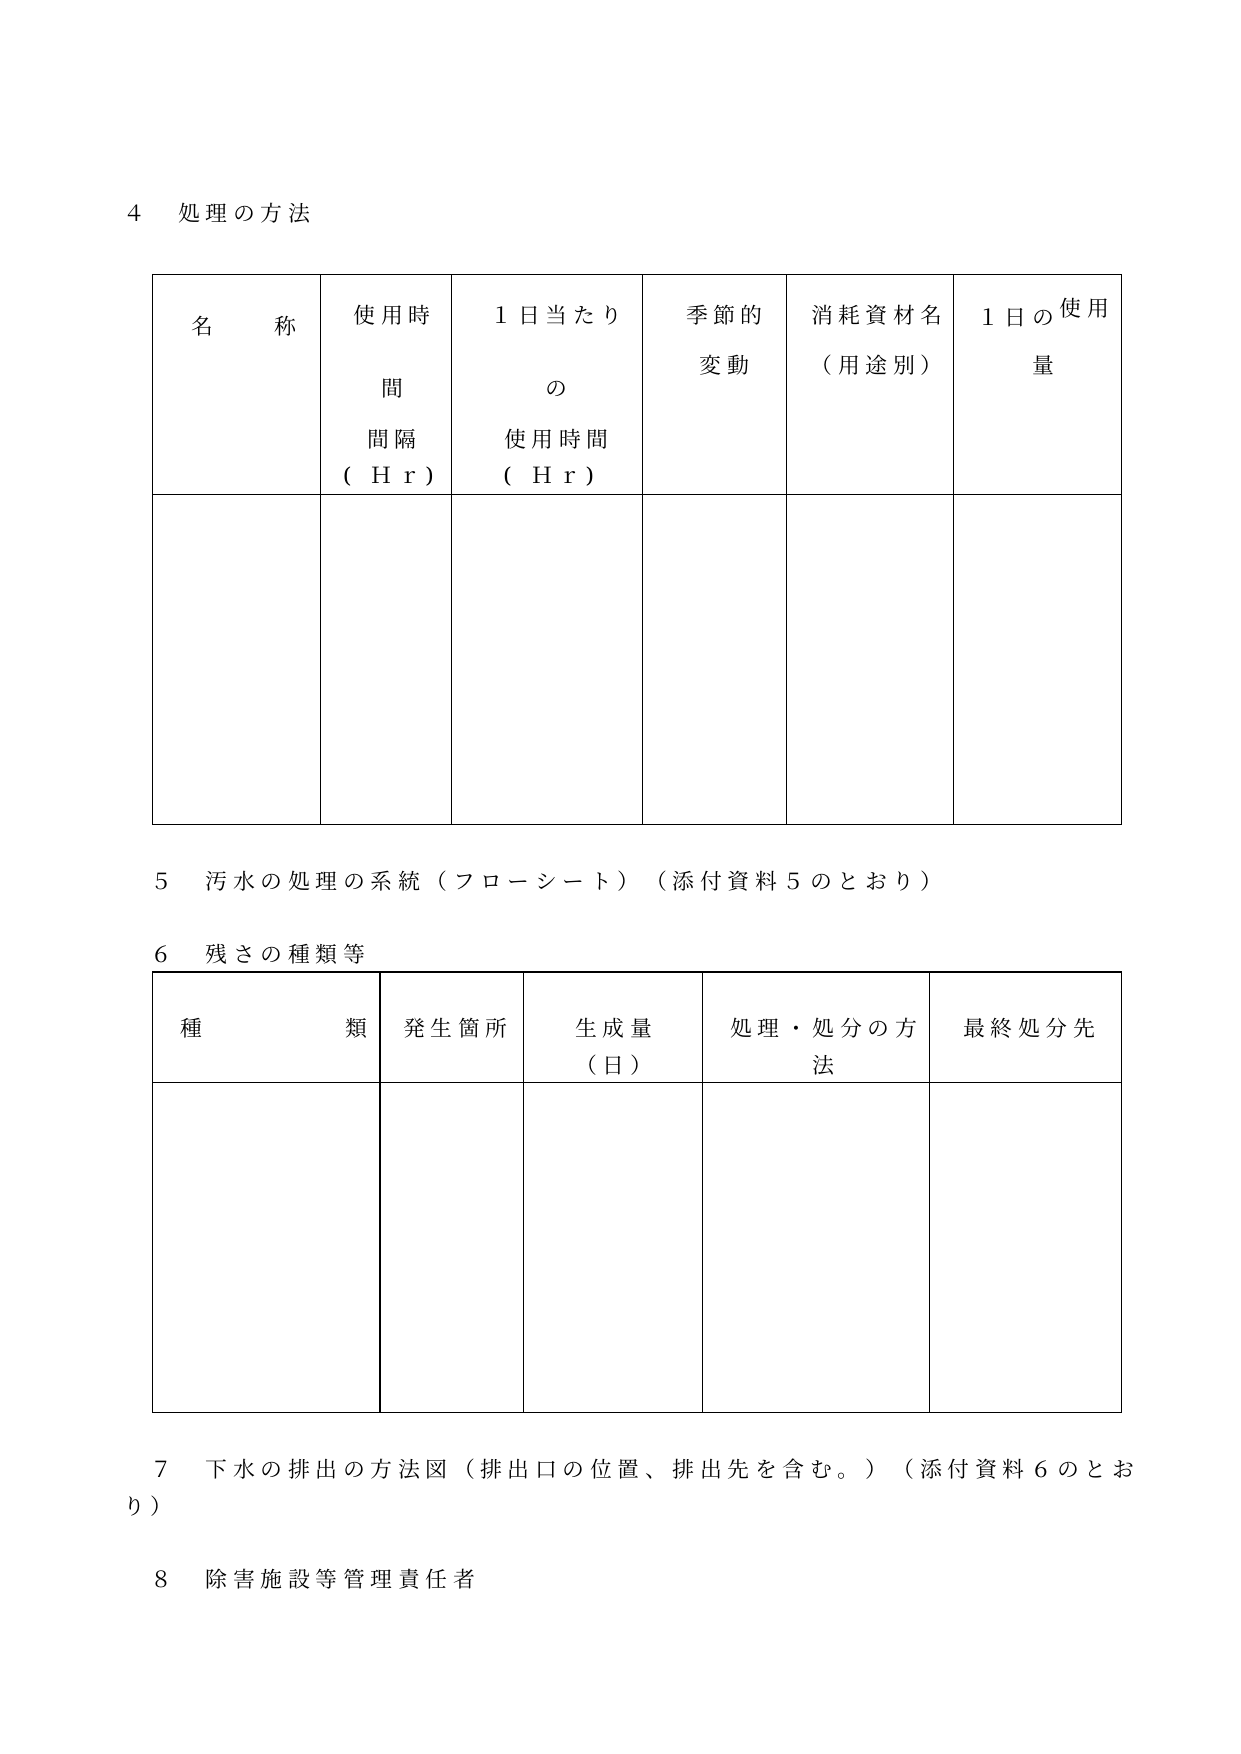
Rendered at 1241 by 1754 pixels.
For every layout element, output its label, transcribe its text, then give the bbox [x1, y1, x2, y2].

table_cell [787, 495, 953, 824]
table_header 消耗資材名 （用途別） [787, 275, 953, 494]
table_header 種 類 [153, 973, 379, 1082]
table_header 処理・処分の方法 [703, 973, 929, 1082]
table_cell [703, 1083, 929, 1412]
table_cell [643, 495, 786, 824]
text ４ 処理の方法 [123, 164, 1141, 237]
table_cell [153, 1083, 379, 1412]
table_cell [153, 495, 320, 824]
text ７ 下水の排出の方法図（排出口の位置、排出先を含む。）（添付資料６のとおり） [123, 1450, 1141, 1523]
table_header １日当たりの 使用時間(Ｈｒ) [452, 275, 642, 494]
table_header 最終処分先 [930, 973, 1121, 1082]
table_header 使用時間 間隔(Ｈｒ) [321, 275, 451, 494]
table_cell [321, 495, 451, 824]
table_header 名 称 [153, 275, 320, 494]
table_cell [381, 1083, 523, 1412]
text ５ 汚水の処理の系統（フローシート）（添付資料５のとおり） [123, 862, 1141, 898]
table_header 季節的変動 [643, 275, 786, 494]
table_header 生成量（日） [524, 973, 702, 1082]
table_cell [452, 495, 642, 824]
text ８ 除害施設等管理責任者 [123, 1559, 1141, 1596]
table_cell [524, 1083, 702, 1412]
table_cell [930, 1083, 1121, 1412]
text ６ 残さの種類等 [123, 935, 1141, 971]
table_cell [954, 495, 1121, 824]
table_header １日の使用量 [954, 275, 1121, 494]
table_header 発生箇所 [381, 973, 523, 1082]
